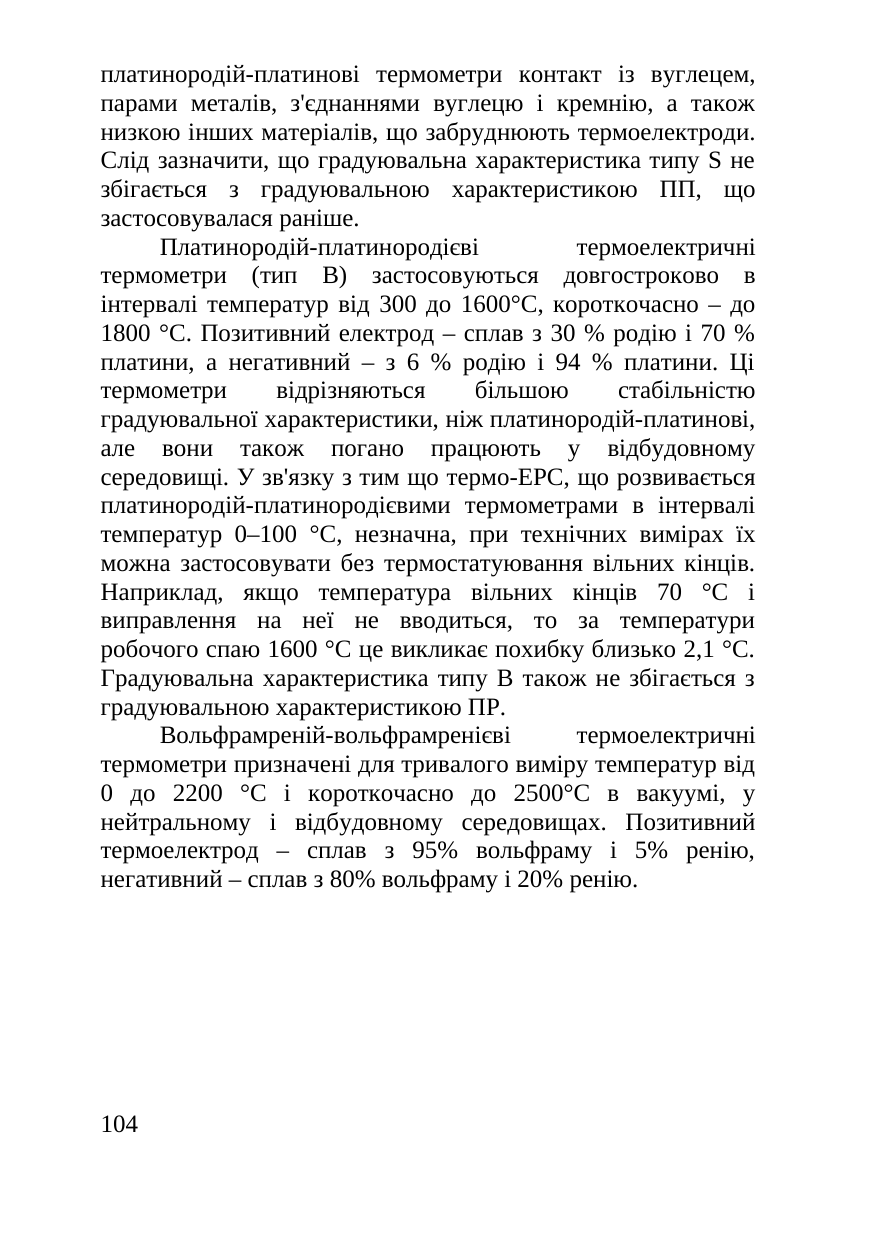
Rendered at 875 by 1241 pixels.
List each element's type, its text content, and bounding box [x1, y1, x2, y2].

text Платинородій-платинородієві термоелектричні термометри (тип В) застосовуються довгостроково в інтервалі температур від 300 до 1600°С, короткочасно – до 1800 °С. Позитивний електрод – сплав з 30 % родію і 70 % платини, а негативний – з 6 % родію і 94 % платини. Ці термометри відрізняються більшою стабільністю градуювальної характеристики, ніж платинородій-платинові, але вони також погано працюють у відбудовному середовищі. У зв'язку з тим що термо-ЕРС, що розвивається платинородій-платинородієвими термометрами в інтервалі температур 0–100 °С, незначна, при технічних вимірах їх можна застосовувати без термостатуювання вільних кінців. Наприклад, якщо температура вільних кінців 70 °С і виправлення на неї не вводиться, то за температури робочого спаю 1600 °С це викликає похибку близько 2,1 °С. Градуювальна характеристика типу В також не збігається з градуювальною характеристикою ПР. [100, 232, 756, 720]
text Вольфрамреній-вольфрамренієві термоелектричні термометри призначені для тривалого виміру температур від 0 до 2200 °С і короткочасно до 2500°С в вакуумі, у нейтральному і відбудовному середовищах. Позитивний термоелектрод – сплав з 95% вольфраму і 5% ренію, негативний – сплав з 80% вольфраму і 20% ренію. [100, 720, 756, 893]
